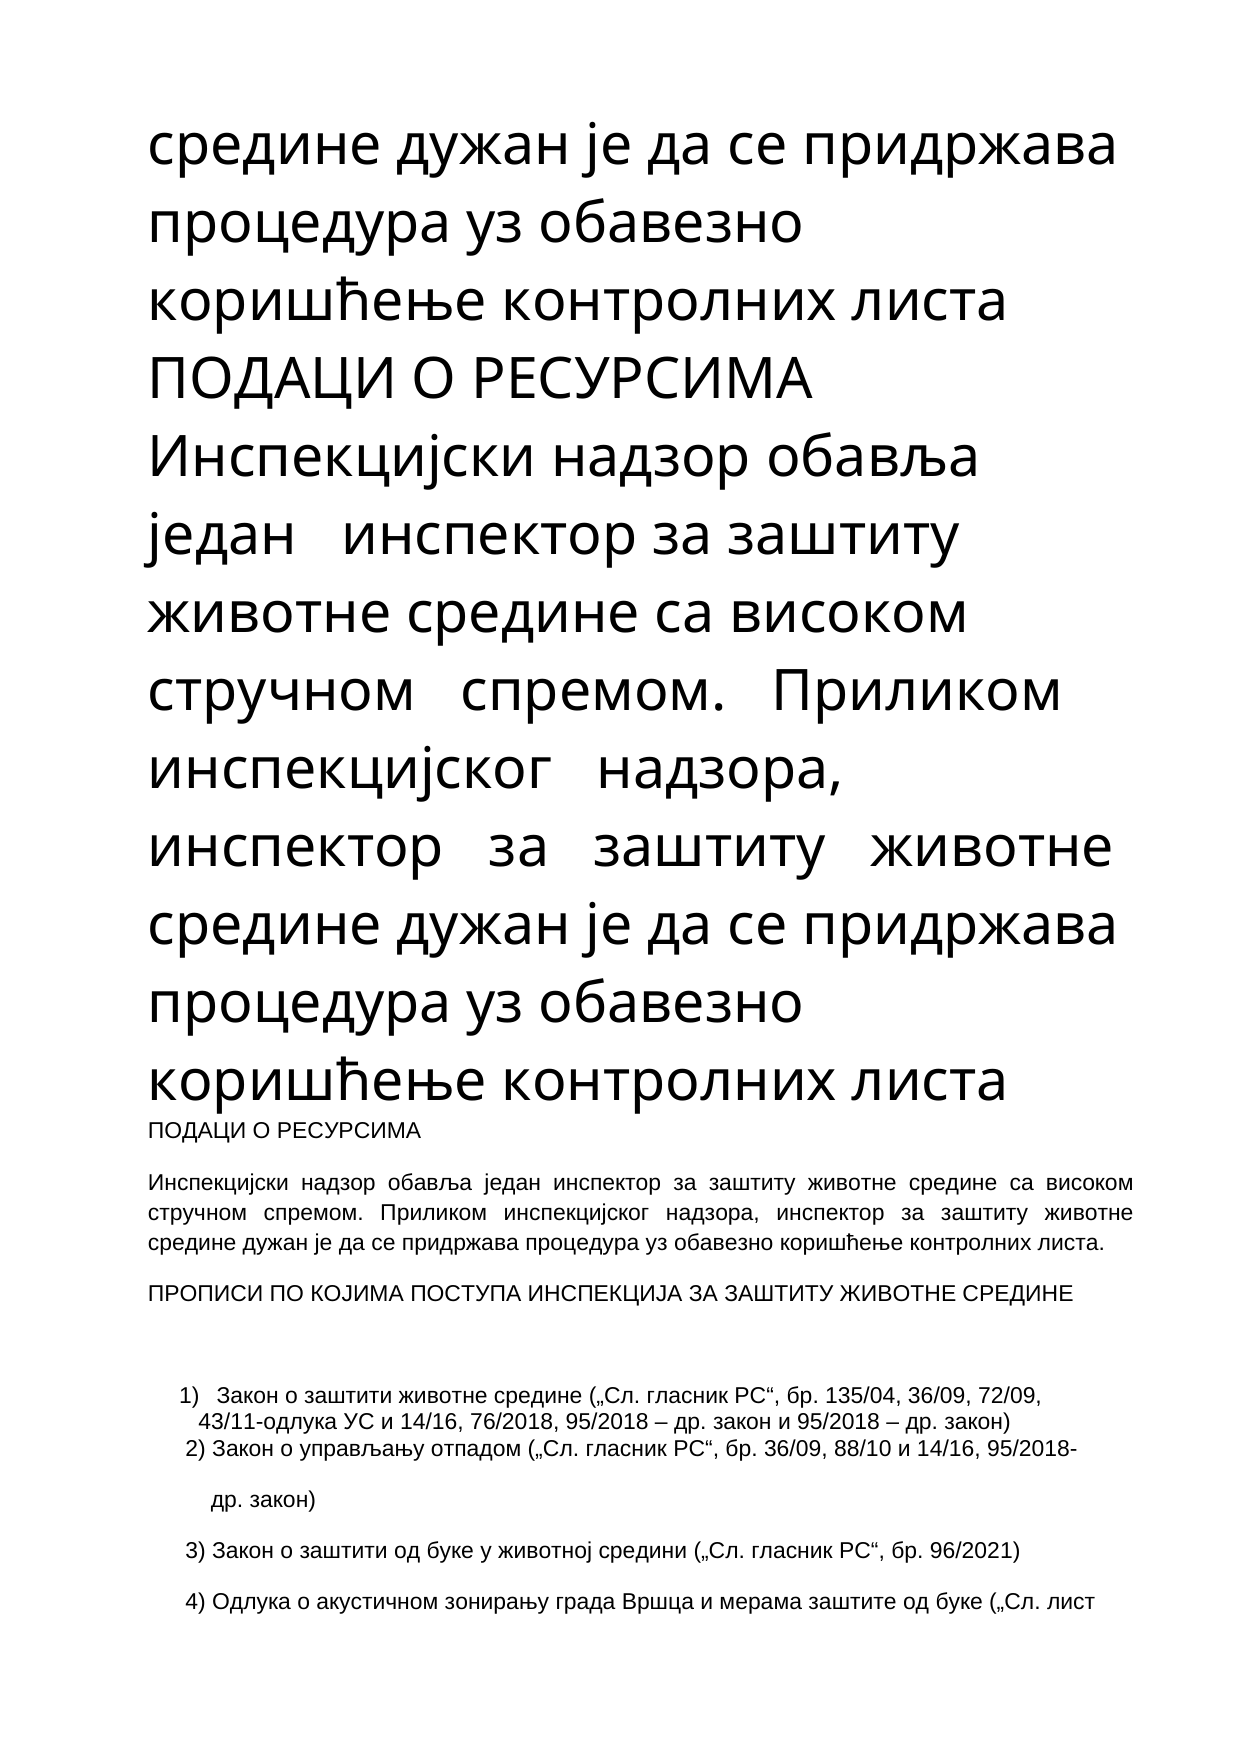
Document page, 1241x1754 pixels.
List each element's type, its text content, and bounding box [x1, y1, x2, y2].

text 2) Закон о управљању отпадом („Сл. гласник РС“, бр. 36/09, 88/10 и 14/16, 95/2018- [185, 1435, 1134, 1461]
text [148, 415, 1134, 649]
text ПОДАЦИ О РЕСУРСИМА [148, 337, 1134, 415]
subtitle 43/11-одлука УС и 14/16, 76/2018, 95/2018 – др. закон и 95/2018 – др. закон) [166, 1408, 1134, 1435]
text ПОДАЦИ О РЕСУРСИМА [148, 1117, 1134, 1144]
text средине дужан је да се придржава процедура уз обавезно коришћење контролних листа [148, 883, 1134, 1117]
text 3) Закон о заштити од буке у животној средини („Сл. гласник РС“, бр. 96/2021) [185, 1537, 1134, 1563]
text 4) Одлука о акустичном зонирању града Вршца и мерама заштите од буке („Сл. лист [185, 1588, 1134, 1614]
text ПРОПИСИ ПО КОЈИМА ПОСТУПА ИНСПЕКЦИЈА ЗА ЗАШТИТУ ЖИВОТНЕ СРЕДИНЕ [148, 1280, 1134, 1306]
text стручном спремом. Приликом инспекцијског надзора, инспектор за заштиту животне [148, 649, 1134, 883]
text средине дужан је да се придржава процедура уз обавезно коришћење контролних листа [148, 103, 1134, 337]
text др. закон) [185, 1486, 1134, 1512]
text Инспекцијски надзор обавља један инспектор за заштиту животне средине са високом стручном спремом. Приликом инспекцијског надзора, инспектор за заштиту животне средине дужан је да се придржава процедура уз обавезно коришћење контролних листа. [148, 1168, 1134, 1255]
subtitle Закон о заштити животне средине („Сл. гласник РС“, бр. 135/04, 36/09, 72/09, [179, 1382, 1134, 1408]
